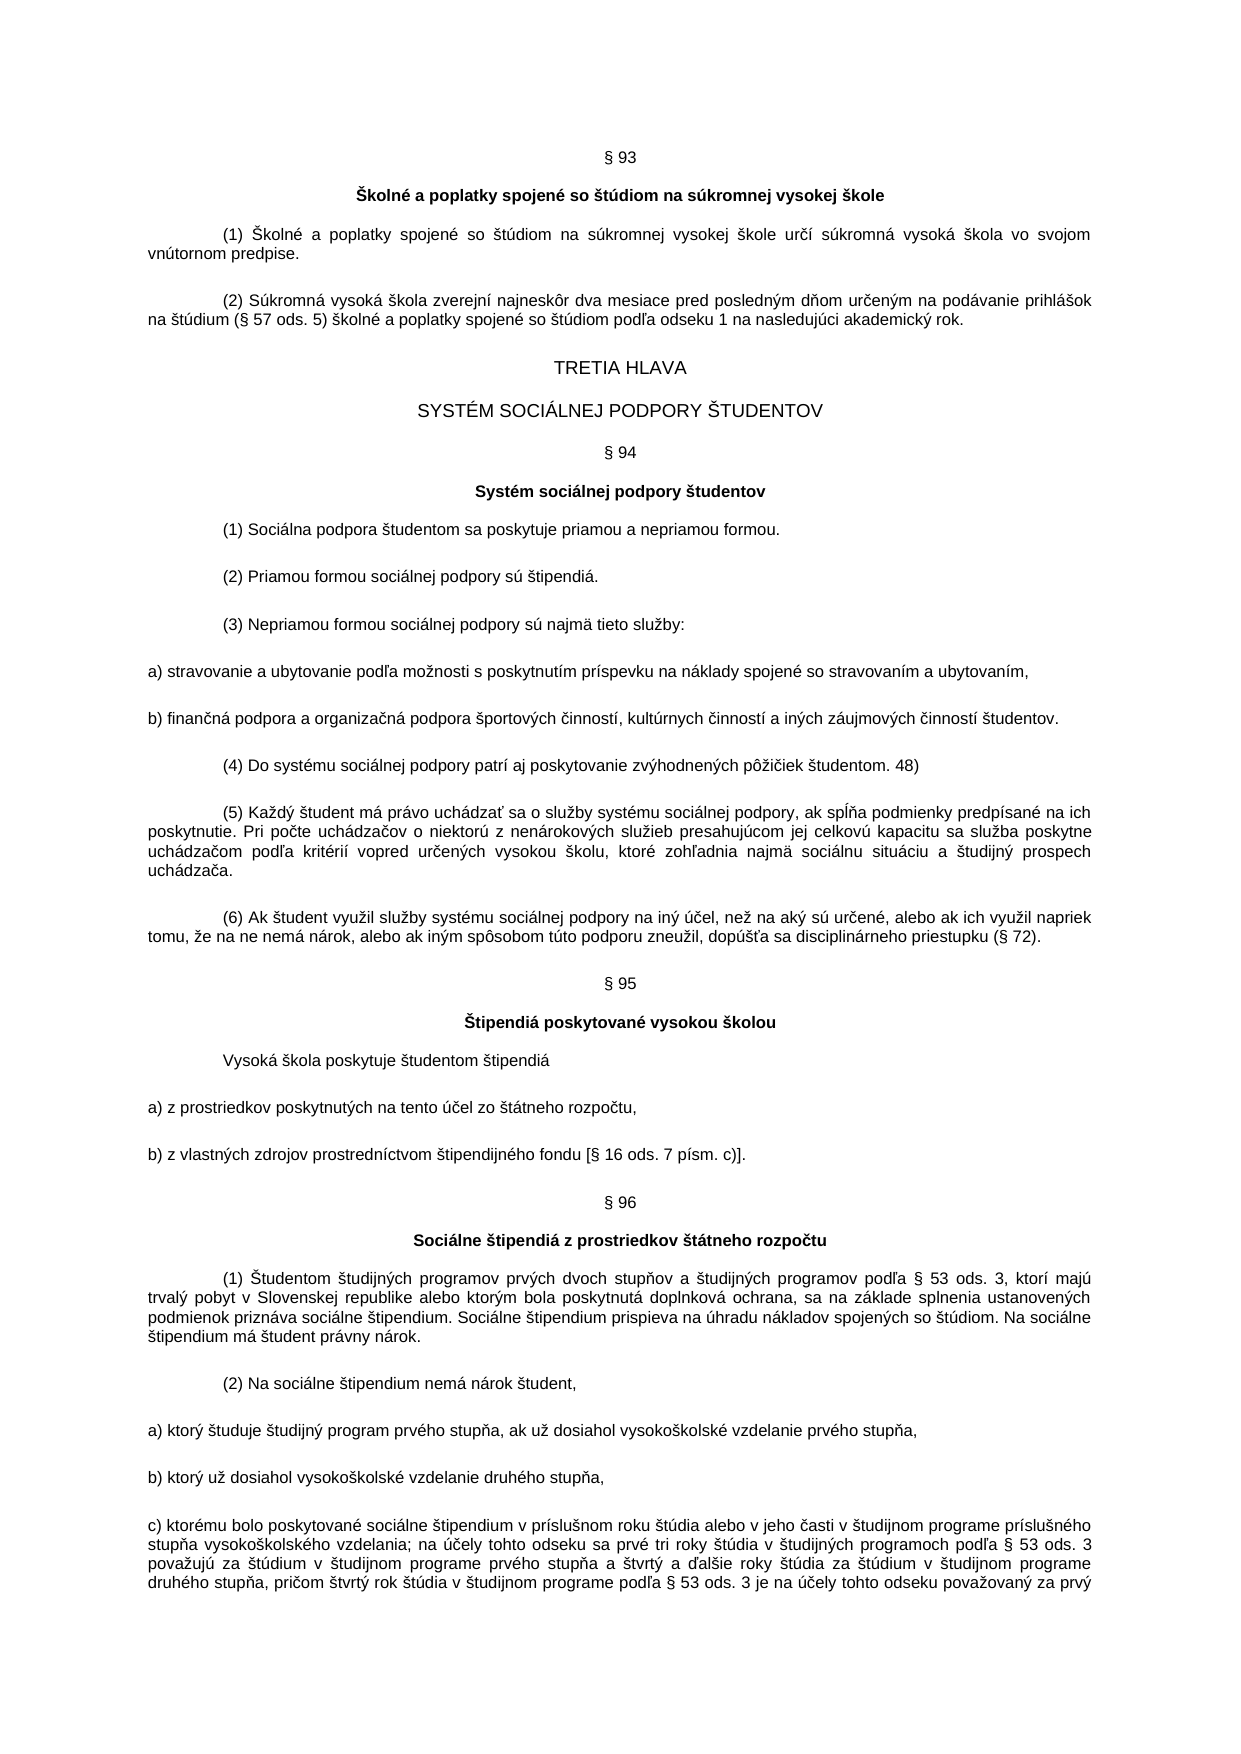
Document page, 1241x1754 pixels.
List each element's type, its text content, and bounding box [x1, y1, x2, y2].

text Sociálne štipendiá z prostriedkov štátneho rozpočtu [148, 1231, 1092, 1250]
text (1) Sociálna podpora študentom sa poskytuje priamou a nepriamou formou. [148, 520, 1092, 539]
text (2) Na sociálne štipendium nemá nárok študent, [148, 1374, 1092, 1393]
text TRETIA HLAVA [148, 357, 1092, 379]
text Systém sociálnej podpory študentov [148, 482, 1092, 501]
text a) stravovanie a ubytovanie podľa možnosti s poskytnutím príspevku na náklady spojené so stravovaním a ubytovaním, [148, 662, 1092, 681]
text (3) Nepriamou formou sociálnej podpory sú najmä tieto služby: [148, 614, 1092, 633]
text § 96 [148, 1192, 1092, 1212]
text § 94 [148, 443, 1092, 462]
text § 95 [148, 974, 1092, 993]
text b) z vlastných zdrojov prostredníctvom štipendijného fondu [§ 16 ods. 7 písm. c)]. [148, 1145, 1092, 1164]
text (4) Do systému sociálnej podpory patrí aj poskytovanie zvýhodnených pôžičiek študentom. 48) [148, 756, 1092, 775]
text (2) Súkromná vysoká škola zverejní najneskôr dva mesiace pred posledným dňom určeným na podávanie prihlášok na štúdium (§ 57 ods. 5) školné a poplatky spojené so štúdiom podľa odseku 1 na nasledujúci akademický rok. [148, 291, 1092, 329]
text a) ktorý študuje študijný program prvého stupňa, ak už dosiahol vysokoškolské vzdelanie prvého stupňa, [148, 1421, 1092, 1440]
text (5) Každý študent má právo uchádzať sa o služby systému sociálnej podpory, ak spĺňa podmienky predpísané na ich poskytnutie. Pri počte uchádzačov o niektorú z nenárokových služieb presahujúcom jej celkovú kapacitu sa služba poskytne uchádzačom podľa kritérií vopred určených vysokou školu, ktoré zohľadnia najmä sociálnu situáciu a študijný prospech uchádzača. [148, 803, 1092, 880]
text SYSTÉM SOCIÁLNEJ PODPORY ŠTUDENTOV [148, 400, 1092, 422]
text b) ktorý už dosiahol vysokoškolské vzdelanie druhého stupňa, [148, 1468, 1092, 1487]
text (2) Priamou formou sociálnej podpory sú štipendiá. [148, 567, 1092, 586]
text (1) Školné a poplatky spojené so štúdiom na súkromnej vysokej škole určí súkromná vysoká škola vo svojom vnútornom predpise. [148, 224, 1092, 263]
text Vysoká škola poskytuje študentom štipendiá [148, 1051, 1092, 1070]
text b) finančná podpora a organizačná podpora športových činností, kultúrnych činností a iných záujmových činností študentov. [148, 709, 1092, 728]
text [148, 1515, 1092, 1592]
text Štipendiá poskytované vysokou školou [148, 1012, 1092, 1032]
text a) z prostriedkov poskytnutých na tento účel zo štátneho rozpočtu, [148, 1098, 1092, 1117]
text (6) Ak študent využil služby systému sociálnej podpory na iný účel, než na aký sú určené, alebo ak ich využil napriek tomu, že na ne nemá nárok, alebo ak iným spôsobom túto podporu zneužil, dopúšťa sa disciplinárneho priestupku (§ 72). [148, 908, 1092, 946]
text (1) Študentom študijných programov prvých dvoch stupňov a študijných programov podľa § 53 ods. 3, ktorí majú trvalý pobyt v Slovenskej republike alebo ktorým bola poskytnutá doplnková ochrana, sa na základe splnenia ustanovených podmienok priznáva sociálne štipendium. Sociálne štipendium prispieva na úhradu nákladov spojených so štúdiom. Na sociálne štipendium má študent právny nárok. [148, 1269, 1092, 1346]
text Školné a poplatky spojené so štúdiom na súkromnej vysokej škole [148, 186, 1092, 205]
text § 93 [148, 148, 1092, 167]
